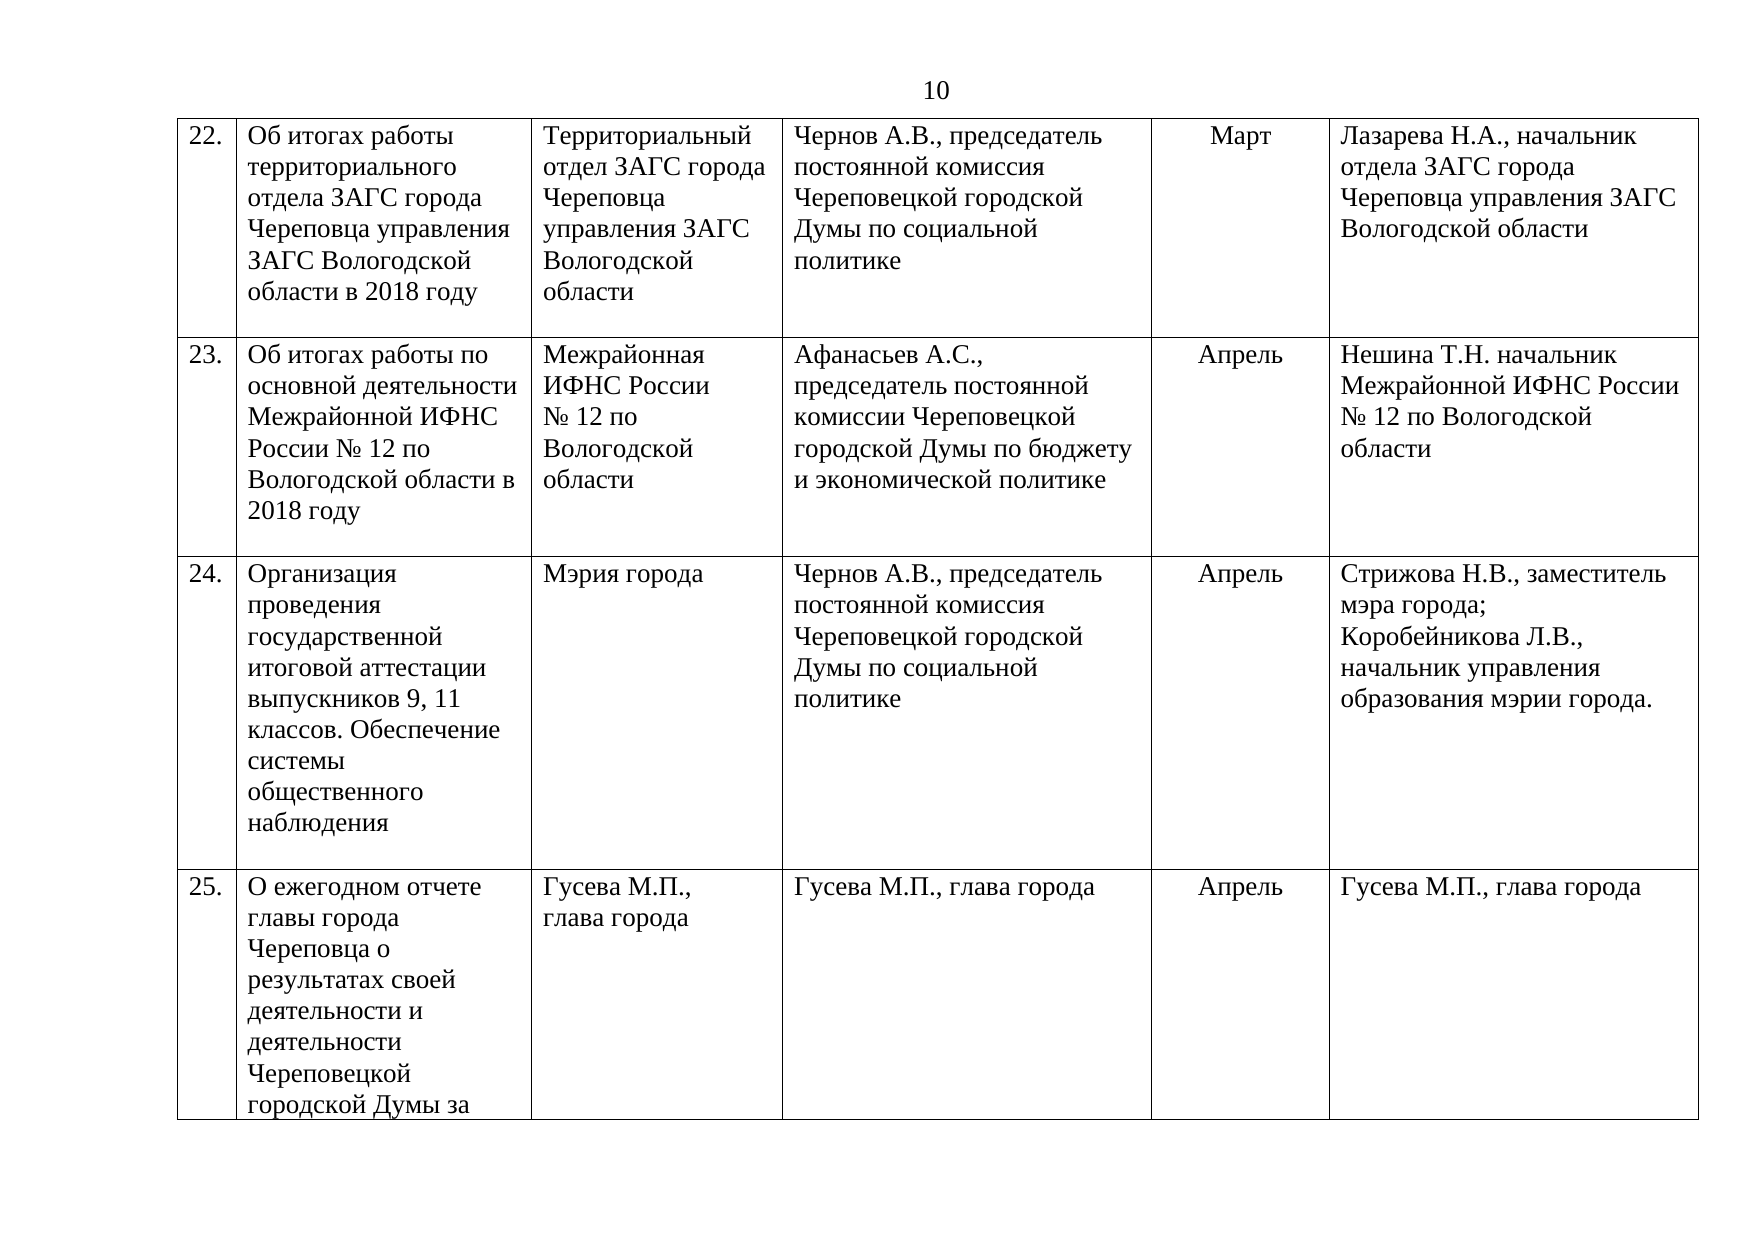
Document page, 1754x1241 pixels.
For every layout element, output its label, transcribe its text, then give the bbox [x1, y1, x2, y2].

table_cell Стрижова Н.В., заместитель мэра города; Коробейникова Л.В., начальник управления образования мэрии города. [1330, 557, 1698, 869]
table_cell 24. [178, 557, 236, 869]
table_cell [532, 870, 782, 1119]
table_cell Чернов А.В., председатель постоянной комиссия Череповецкой городской Думы по социальной политике [783, 557, 1151, 869]
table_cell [1330, 870, 1698, 1119]
table_cell Апрель [1152, 557, 1329, 869]
table_cell Территориальный отдел ЗАГС города Череповца управления ЗАГС Вологодской области [532, 119, 782, 337]
table_cell Апрель [1152, 870, 1329, 1119]
table_cell Март [1152, 119, 1329, 337]
table_cell Об итогах работы территориального отдела ЗАГС города Череповца управления ЗАГС Вологодской области в 2018 году [237, 119, 531, 337]
table_cell Организация проведения государственной итоговой аттестации выпускников 9, 11 классов. Обеспечение системы общественного наблюдения [237, 557, 531, 869]
table_cell 23. [178, 338, 236, 556]
table_cell Об итогах работы по основной деятельности Межрайонной ИФНС России № 12 по Вологодской области в 2018 году [237, 338, 531, 556]
table_cell Лазарева Н.А., начальник отдела ЗАГС города Череповца управления ЗАГС Вологодской области [1330, 119, 1698, 337]
table_cell Апрель [1152, 338, 1329, 556]
table_cell 22. [178, 119, 236, 337]
table_cell Нешина Т.Н. начальник Межрайонной ИФНС России № 12 по Вологодской области [1330, 338, 1698, 556]
table_cell Афанасьев А.С., председатель постоянной комиссии Череповецкой городской Думы по бюджету и экономической политике [783, 338, 1151, 556]
table_cell Межрайонная ИФНС России № 12 по Вологодской области [532, 338, 782, 556]
table_cell Мэрия города [532, 557, 782, 869]
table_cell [783, 870, 1151, 1119]
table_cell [237, 870, 531, 1119]
table_cell 25. [178, 870, 236, 1119]
table_cell Чернов А.В., председатель постоянной комиссия Череповецкой городской Думы по социальной политике [783, 119, 1151, 337]
